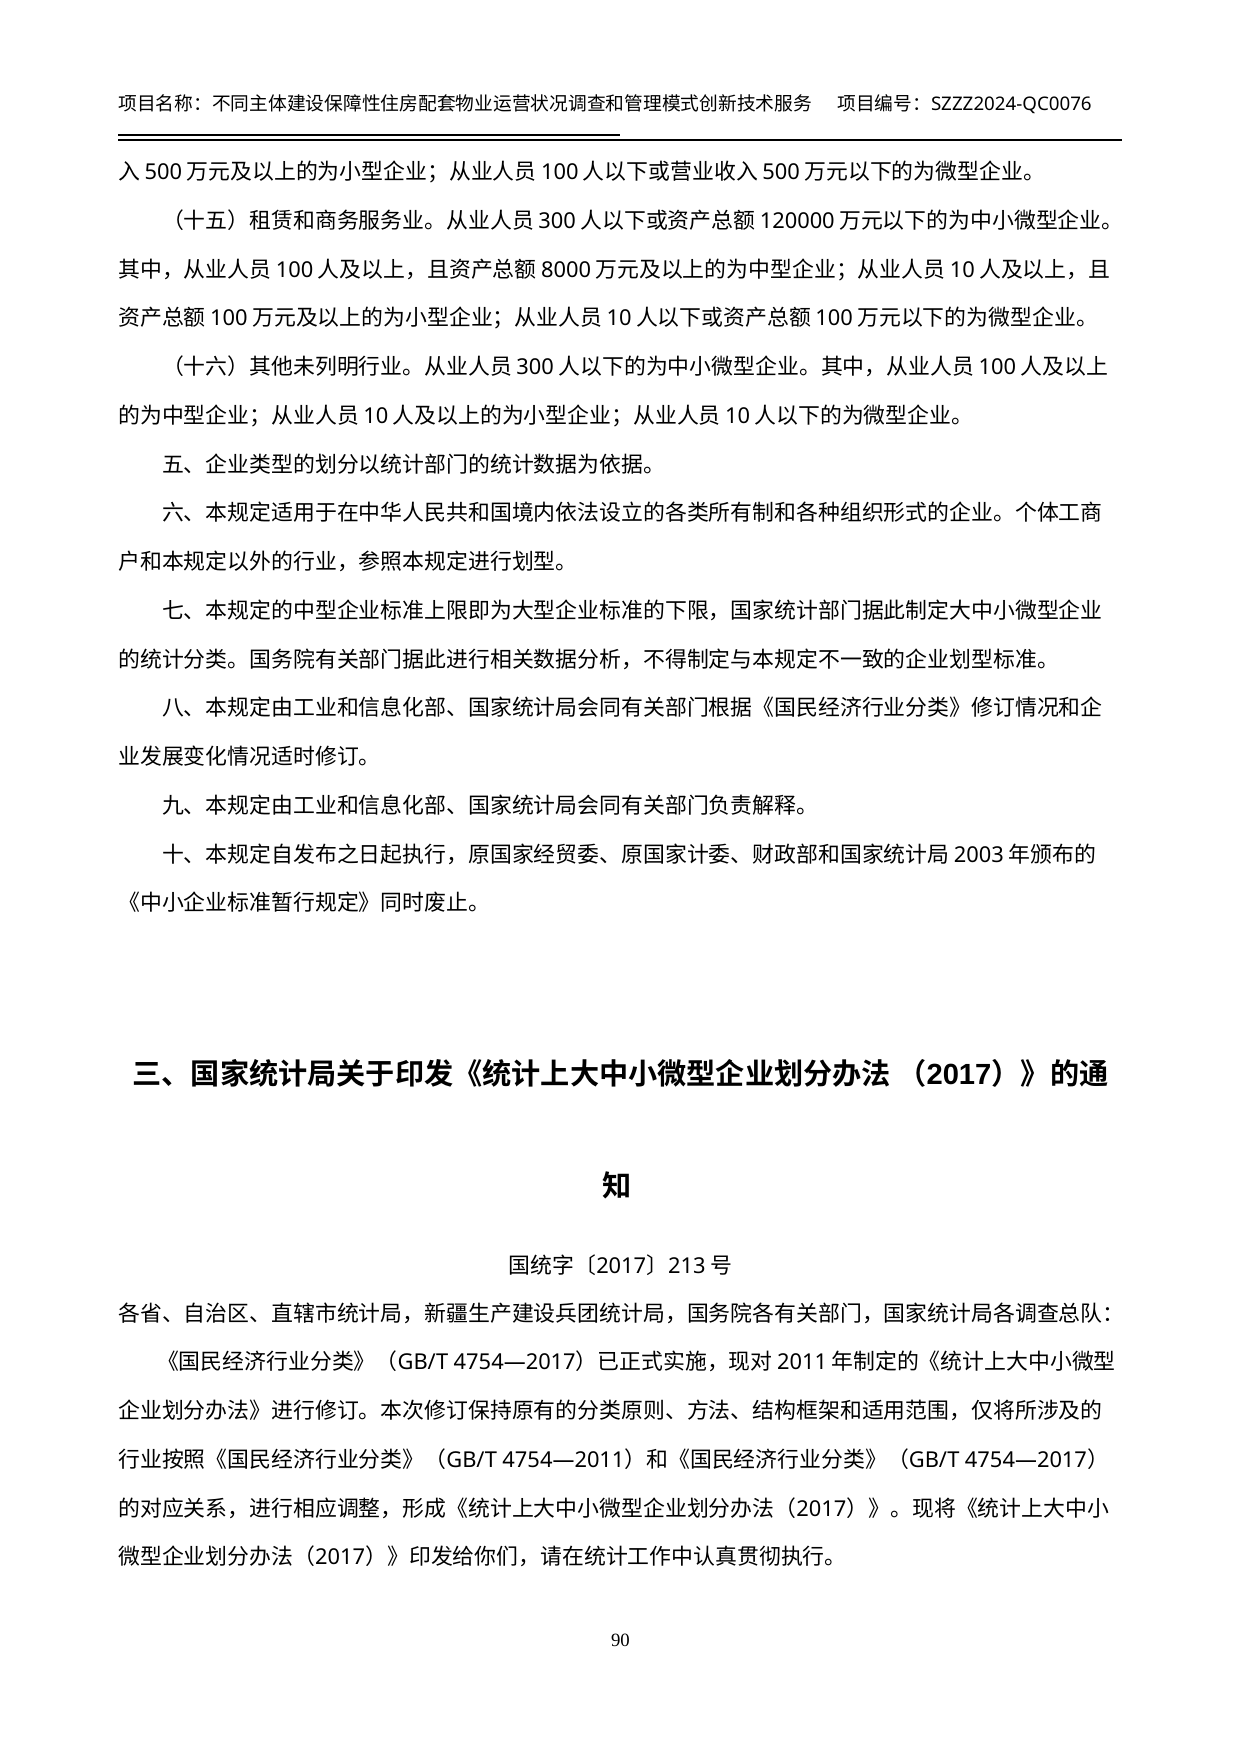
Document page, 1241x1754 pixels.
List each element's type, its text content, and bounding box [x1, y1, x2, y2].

subtitle 三、国家统计局关于印发《统计上大中小微型企业划分办法 （2017）》的通知 [118, 1039, 1122, 1216]
text 《国民经济行业分类》（GB/T 4754—2017）已正式实施，现对2011年制定的《统计上大中小微型企业划分办法》进行修订。本次修订保持原有的分类原则、方法、结构框架和适用范围，仅将所涉及的行业按照《国民经济行业分类》（GB/T 4754—2011）和《国民经济行业分类》（GB/T 4754—2017）的对应关系，进行相应调整，形成《统计上大中小微型企业划分办法（2017）》。现将《统计上大中小微型企业划分办法（2017）》印发给你们，请在统计工作中认真贯彻执行。 [118, 1344, 1122, 1571]
text 各省、自治区、直辖市统计局，新疆生产建设兵团统计局，国务院各有关部门，国家统计局各调查总队： [118, 1296, 1122, 1328]
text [118, 154, 1122, 917]
text 国统字〔2017〕213号 [118, 1247, 1122, 1280]
